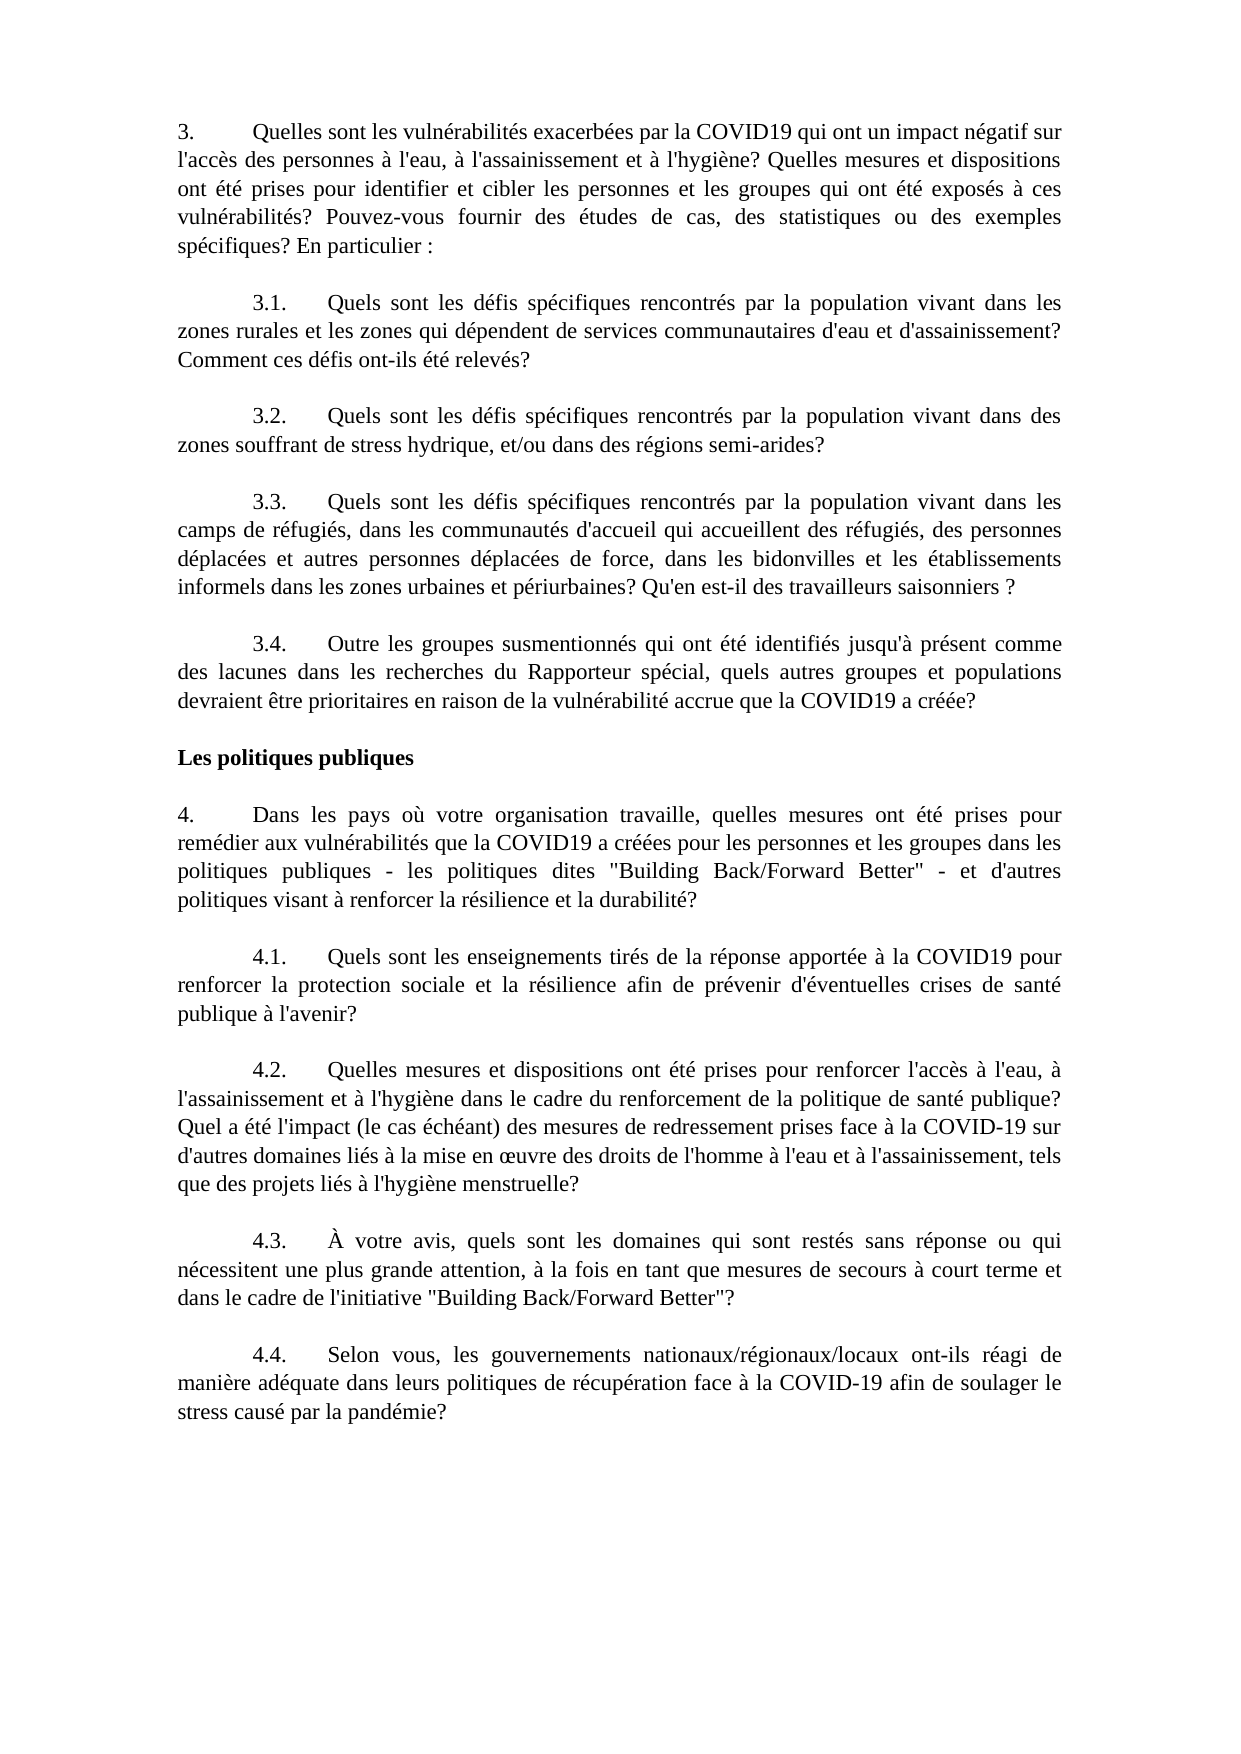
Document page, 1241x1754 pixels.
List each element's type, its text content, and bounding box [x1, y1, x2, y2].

text 3. Quelles sont les vulnérabilités exacerbées par la COVID19 qui ont un impact négatif sur l'accès des personnes à l'eau, à l'assainissement et à l'hygiène? Quelles mesures et dispositions ont été prises pour identifier et cibler les personnes et les groupes qui ont été exposés à ces vulnérabilités? Pouvez-vous fournir des études de cas, des statistiques ou des exemples spécifiques? En particulier : [177, 118, 1063, 258]
text 4.3. À votre avis, quels sont les domaines qui sont restés sans réponse ou qui nécessitent une plus grande attention, à la fois en tant que mesures de secours à court terme et dans le cadre de l'initiative "Building Back/Forward Better"? [177, 1227, 1063, 1310]
text 3.2. Quels sont les défis spécifiques rencontrés par la population vivant dans des zones souffrant de stress hydrique, et/ou dans des régions semi-arides? [177, 402, 1063, 457]
text 4.1. Quels sont les enseignements tirés de la réponse apportée à la COVID19 pour renforcer la protection sociale et la résilience afin de prévenir d'éventuelles crises de santé publique à l'avenir? [177, 943, 1063, 1026]
text 4.2. Quelles mesures et dispositions ont été prises pour renforcer l'accès à l'eau, à l'assainissement et à l'hygiène dans le cadre du renforcement de la politique de santé publique? Quel a été l'impact (le cas échéant) des mesures de redressement prises face à la COVID-19 sur d'autres domaines liés à la mise en œuvre des droits de l'homme à l'eau et à l'assainissement, tels que des projets liés à l'hygiène menstruelle? [177, 1057, 1063, 1197]
text 3.1. Quels sont les défis spécifiques rencontrés par la population vivant dans les zones rurales et les zones qui dépendent de services communautaires d'eau et d'assainissement? Comment ces défis ont-ils été relevés? [177, 289, 1063, 372]
text Les politiques publiques [177, 744, 1063, 770]
text 4. Dans les pays où votre organisation travaille, quelles mesures ont été prises pour remédier aux vulnérabilités que la COVID19 a créées pour les personnes et les groupes dans les politiques publiques - les politiques dites "Building Back/Forward Better" - et d'autres politiques visant à renforcer la résilience et la durabilité? [177, 801, 1063, 912]
text 3.3. Quels sont les défis spécifiques rencontrés par la population vivant dans les camps de réfugiés, dans les communautés d'accueil qui accueillent des réfugiés, des personnes déplacées et autres personnes déplacées de force, dans les bidonvilles et les établissements informels dans les zones urbaines et périurbaines? Qu'en est-il des travailleurs saisonniers ? [177, 488, 1063, 599]
text 4.4. Selon vous, les gouvernements nationaux/régionaux/locaux ont-ils réagi de manière adéquate dans leurs politiques de récupération face à la COVID-19 afin de soulager le stress causé par la pandémie? [177, 1341, 1063, 1424]
text 3.4. Outre les groupes susmentionnés qui ont été identifiés jusqu'à présent comme des lacunes dans les recherches du Rapporteur spécial, quels autres groupes et populations devraient être prioritaires en raison de la vulnérabilité accrue que la COVID19 a créée? [177, 630, 1063, 713]
